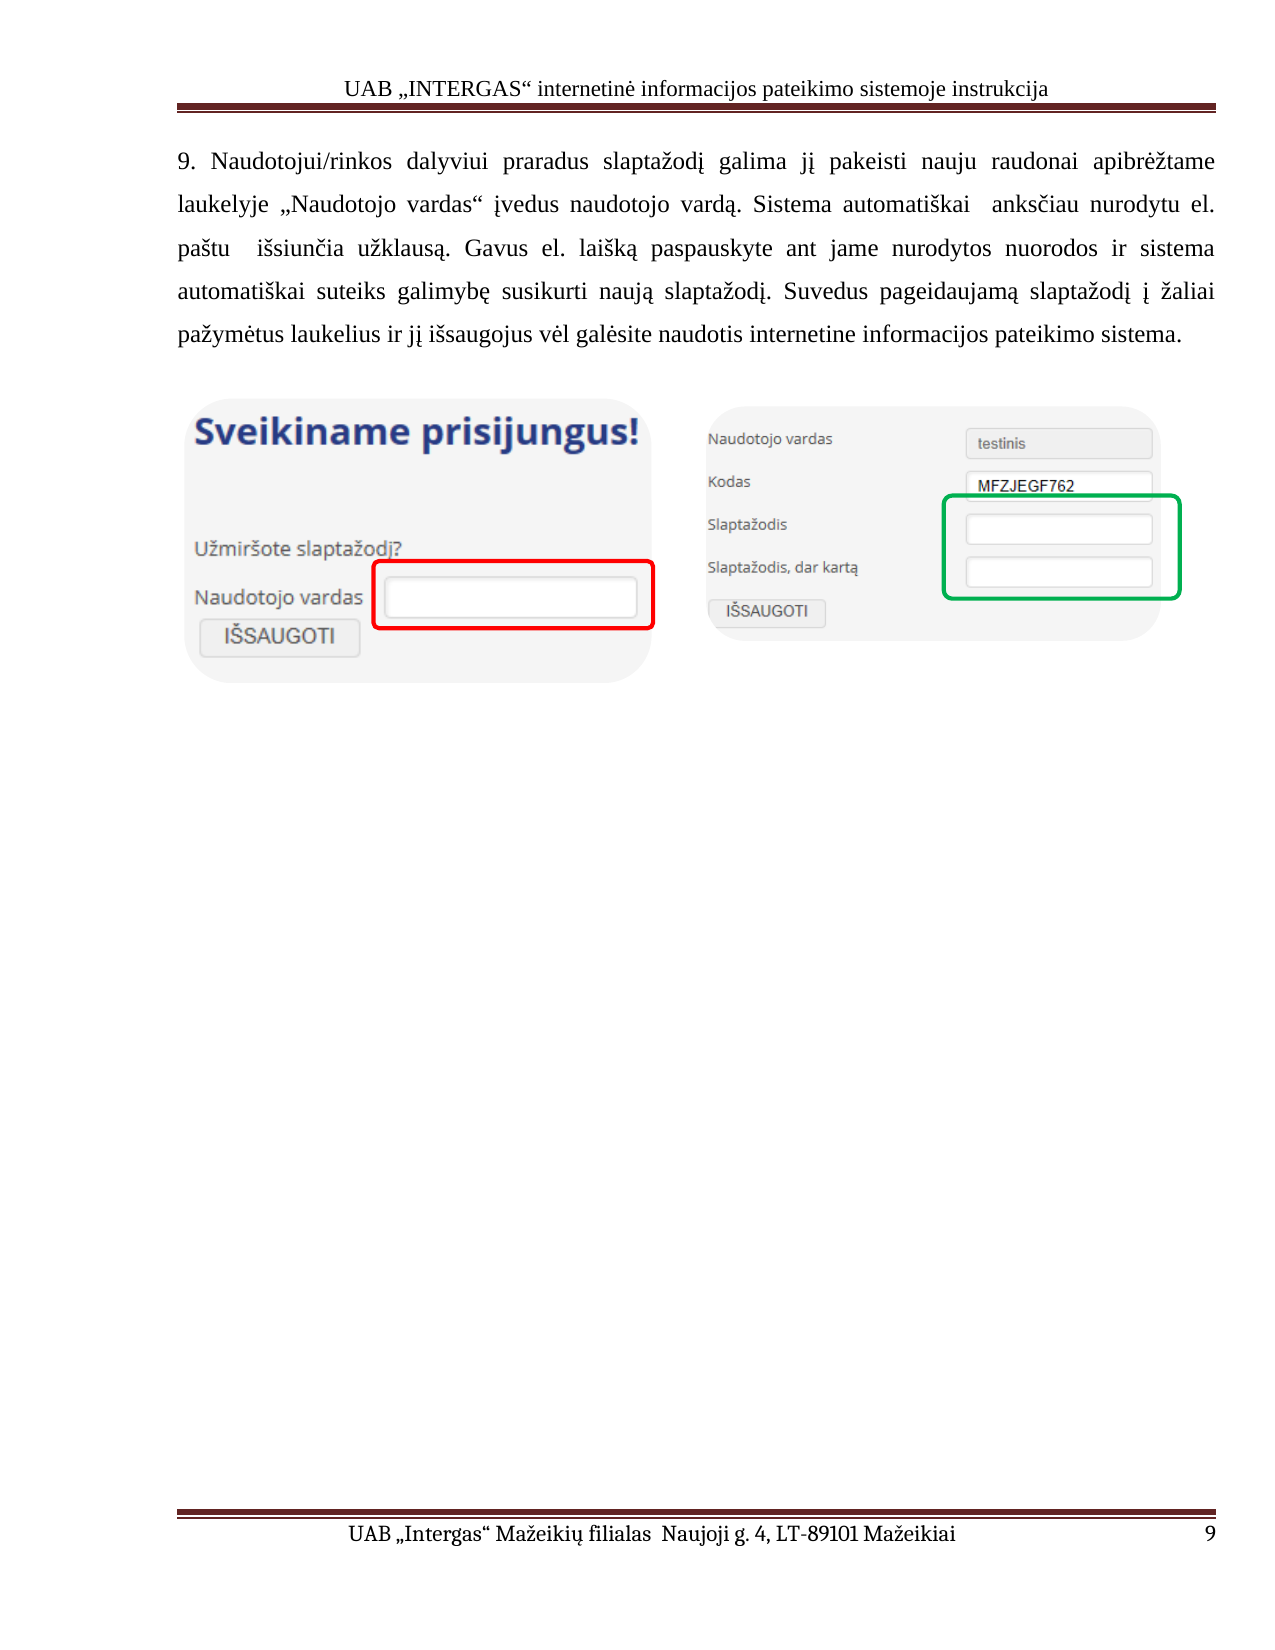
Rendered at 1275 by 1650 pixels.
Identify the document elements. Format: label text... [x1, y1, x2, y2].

picture [706, 406, 1161, 641]
picture [376, 564, 651, 626]
picture [946, 498, 1161, 596]
text 9. Naudotojui/rinkos dalyviui praradus slaptažodį galima jį pakeisti nauju raudonai apibrėžtame laukelyje „Naudotojo vardas“ įvedus naudotojo vardą. Sistema automatiškai anksčiau nurodytu el. paštu išsiunčia užklausą. Gavus el. laišką paspauskyte ant jame nurodytos nuorodos ir sistema automatiškai suteiks galimybę susikurti naują slaptažodį. Suvedus pageidaujamą slaptažodį į žaliai pažymėtus laukelius ir jį išsaugojus vėl galėsite naudotis internetine informacijos pateikimo sistema. [177, 146, 1216, 348]
picture [184, 398, 652, 683]
